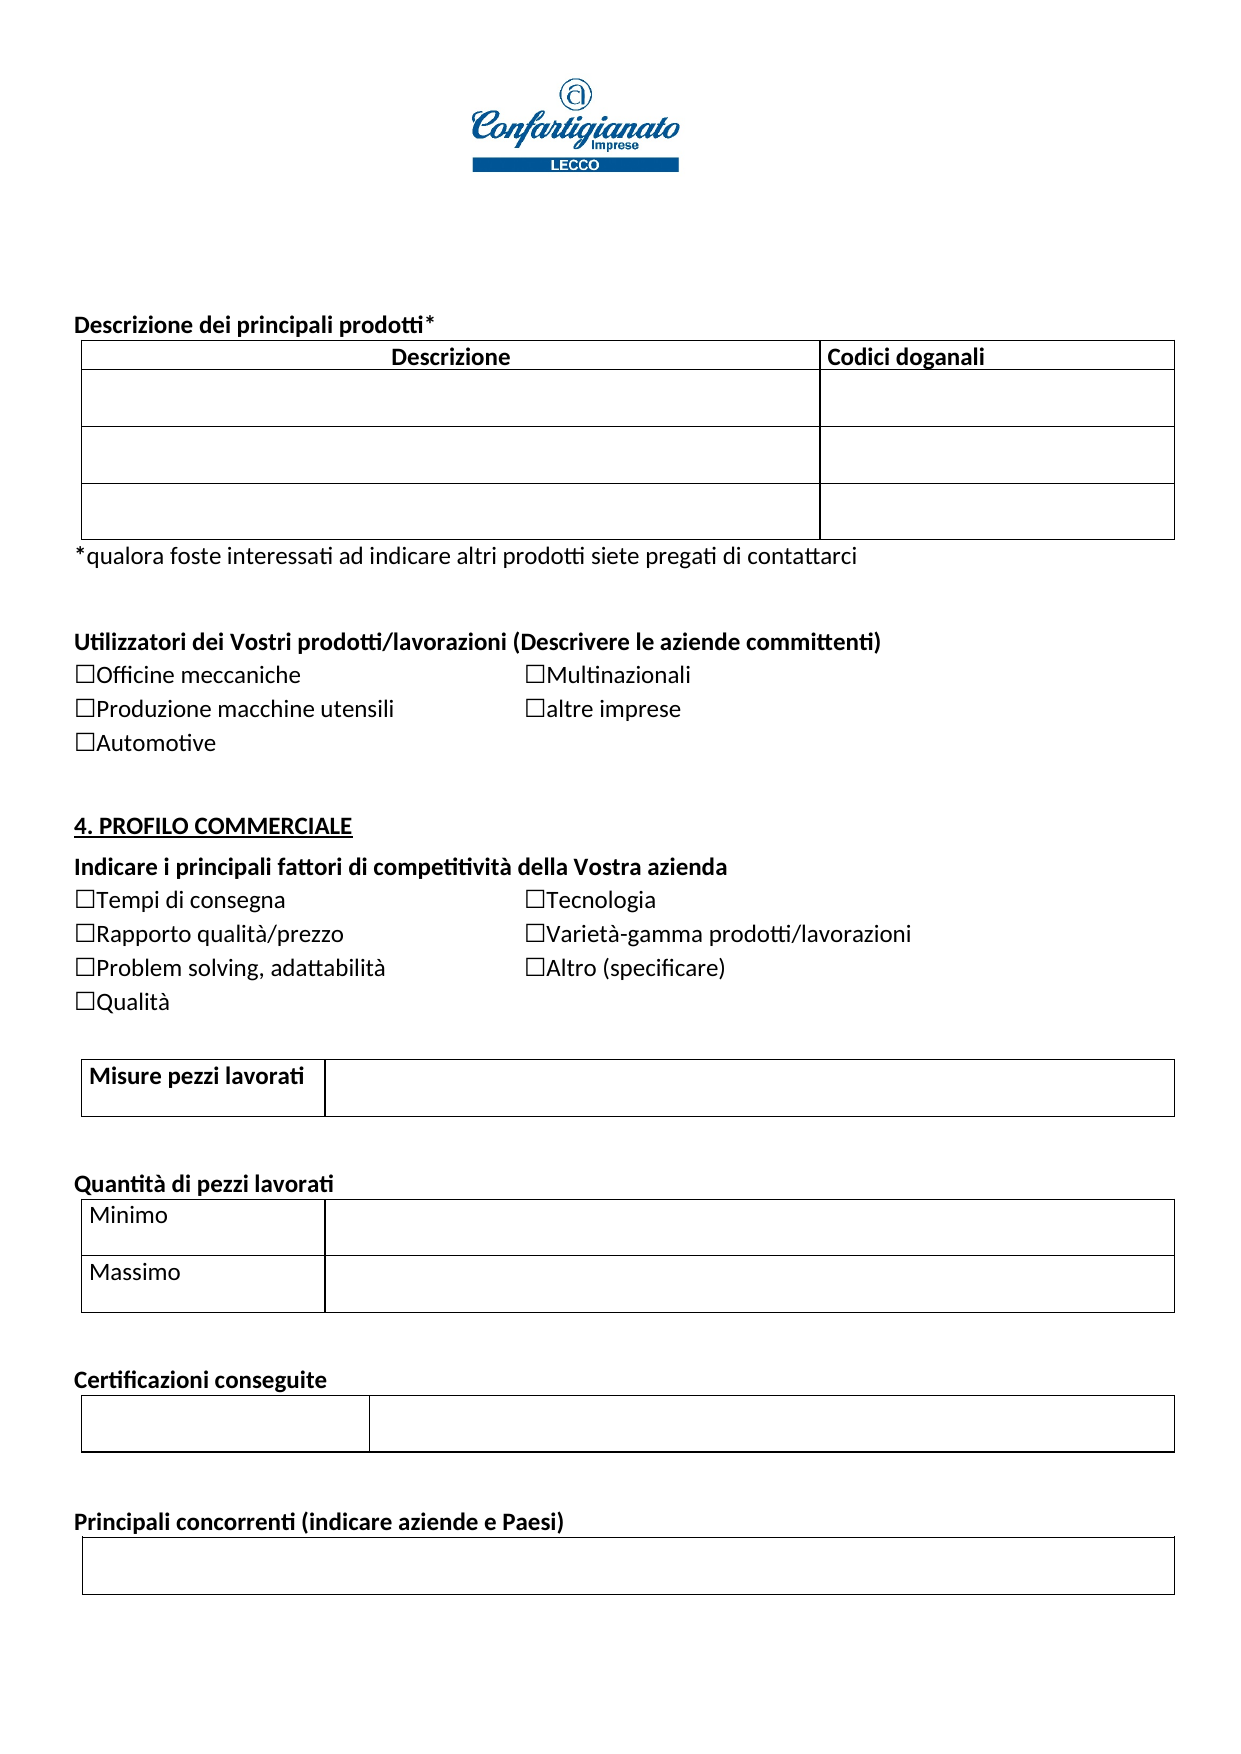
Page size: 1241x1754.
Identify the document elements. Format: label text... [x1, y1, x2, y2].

picture [462, 73, 689, 180]
text Descrizione dei principali prodotti* [74, 309, 1181, 339]
text Rapporto qualità/prezzo Varietà-gamma prodotti/lavorazioni [74, 916, 1181, 950]
text Tempi di consegna Tecnologia [74, 882, 1181, 916]
table_cell [82, 370, 819, 426]
table_header [370, 1396, 1174, 1451]
table_cell [326, 1256, 1174, 1312]
table_header [83, 1538, 1174, 1594]
table_cell [821, 427, 1174, 482]
table_header Codici doganali [821, 341, 1174, 369]
table_cell [82, 484, 819, 539]
table_cell [821, 370, 1174, 426]
text Principali concorrenti (indicare aziende e Paesi) [74, 1506, 1181, 1536]
text Quantità di pezzi lavorati [74, 1168, 1181, 1198]
text Certificazioni conseguite [74, 1364, 1181, 1395]
table_header Minimo [82, 1200, 324, 1255]
table_header Misure pezzi lavorati [82, 1060, 324, 1116]
table_cell [821, 484, 1174, 539]
table_header Descrizione [82, 341, 819, 369]
table_cell [82, 427, 819, 482]
table_header [82, 1396, 369, 1451]
table_header [326, 1200, 1174, 1255]
text Produzione macchine utensili altre imprese [74, 691, 1181, 725]
text 4. PROFILO COMMERCIALE [74, 810, 1184, 841]
text Officine meccaniche Multinazionali [74, 657, 1181, 691]
table_header [326, 1060, 1174, 1116]
text Problem solving, adattabilità Altro (specificare) [74, 950, 1181, 984]
text Indicare i principali fattori di competitività della Vostra azienda [74, 851, 1184, 882]
table_cell Massimo [82, 1256, 324, 1312]
text Automotive [74, 725, 1181, 759]
text *qualora foste interessati ad indicare altri prodotti siete pregati di contattarci [74, 540, 1181, 571]
text Qualità [74, 984, 1181, 1018]
text Utilizzatori dei Vostri prodotti/lavorazioni (Descrivere le aziende committenti) [74, 626, 1181, 657]
